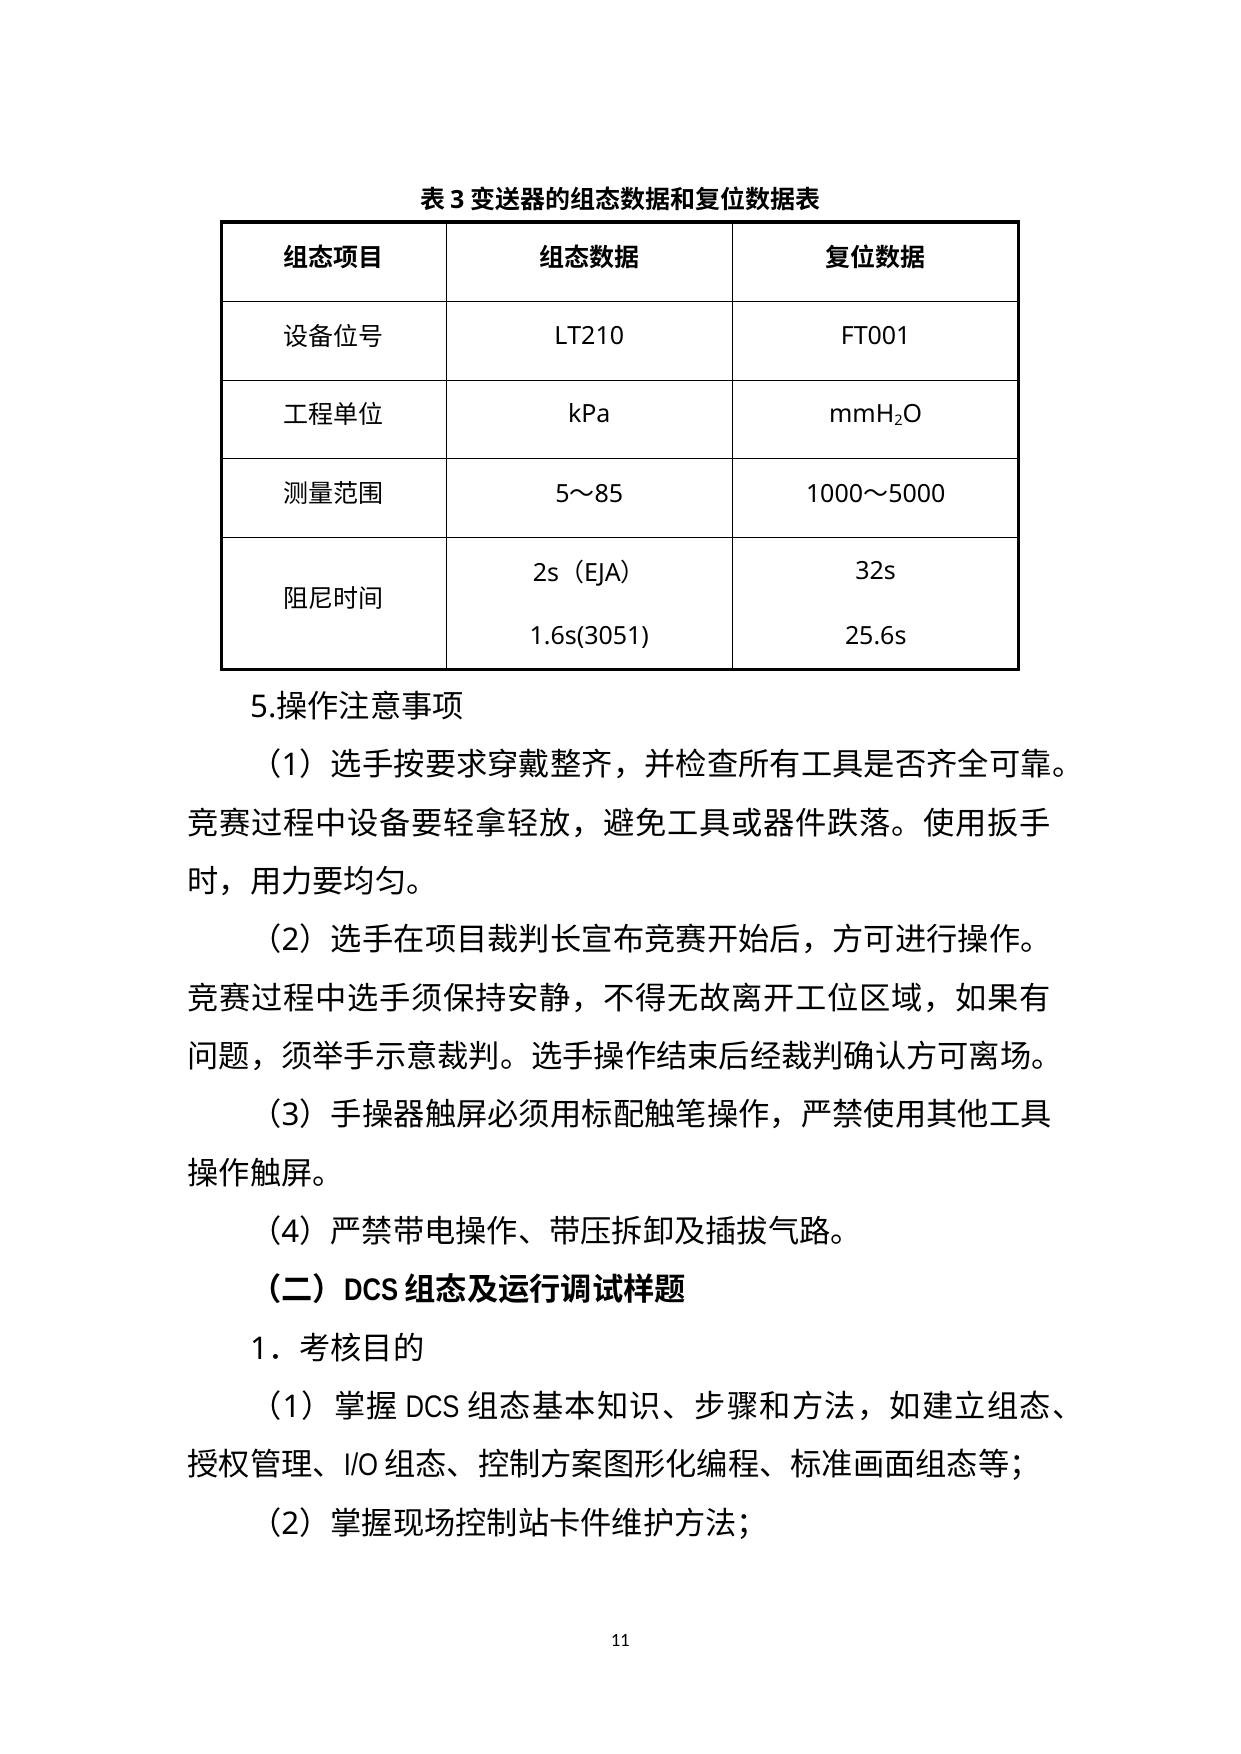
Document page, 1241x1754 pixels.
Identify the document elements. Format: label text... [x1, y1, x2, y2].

table_header 组态项目 [223, 224, 446, 301]
table_cell 测量范围 [223, 459, 446, 537]
text （2）选手在项目裁判长宣布竞赛开始后，方可进行操作。竞赛过程中选手须保持安静，不得无故离开工位区域，如果有问题，须举手示意裁判。选手操作结束后经裁判确认方可离场。 [187, 904, 1053, 1079]
table_header 组态数据 [447, 224, 732, 301]
table_cell 阻尼时间 [223, 538, 446, 668]
table_cell 工程单位 [223, 381, 446, 458]
text 表3 变送器的组态数据和复位数据表 [187, 162, 1053, 220]
table_cell 5～85 [447, 459, 732, 537]
text （1）掌握DCS组态基本知识、步骤和方法，如建立组态、授权管理、I/O组态、控制方案图形化编程、标准画面组态等； [187, 1371, 1053, 1487]
text （2）掌握现场控制站卡件维护方法； [187, 1487, 1053, 1546]
table_cell LT210 [447, 302, 732, 379]
table_cell mmH2O [733, 381, 1017, 458]
table_cell FT001 [733, 302, 1017, 379]
table_cell 设备位号 [223, 302, 446, 379]
table_cell kPa [447, 381, 732, 458]
table_header 复位数据 [733, 224, 1017, 301]
table_cell 2s（EJA） 1.6s(3051) [447, 538, 732, 668]
text （4）严禁带电操作、带压拆卸及插拔气路。 [187, 1196, 1053, 1254]
table_cell 1000～5000 [733, 459, 1017, 537]
text 1．考核目的 [187, 1312, 1053, 1371]
table_cell 32s 25.6s [733, 538, 1017, 668]
text （二）DCS组态及运行调试样题 [187, 1254, 1053, 1312]
text （1）选手按要求穿戴整齐，并检查所有工具是否齐全可靠。竞赛过程中设备要轻拿轻放，避免工具或器件跌落。使用扳手时，用力要均匀。 [187, 729, 1053, 904]
text （3）手操器触屏必须用标配触笔操作，严禁使用其他工具操作触屏。 [187, 1079, 1053, 1196]
text 5.操作注意事项 [187, 671, 1053, 729]
